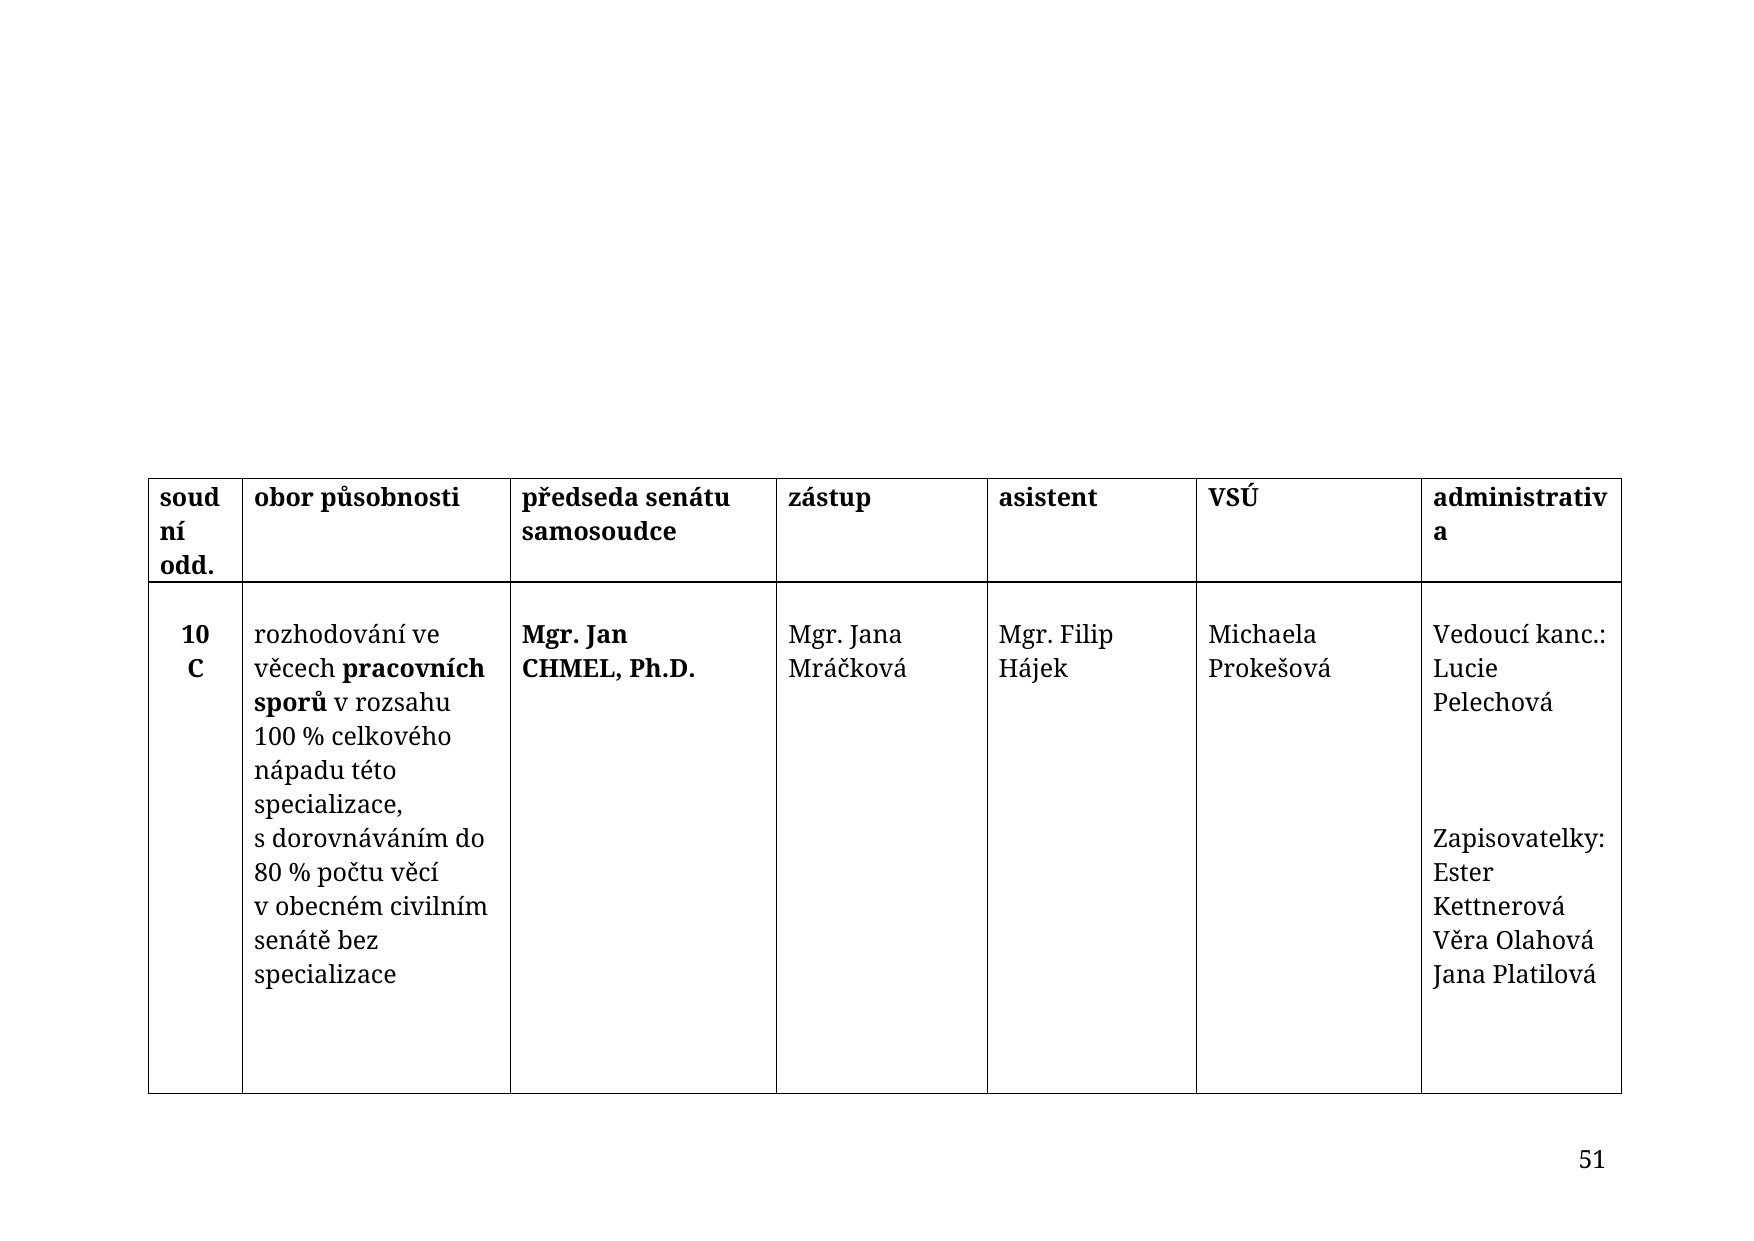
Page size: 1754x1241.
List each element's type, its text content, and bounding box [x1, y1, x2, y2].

table_cell Mgr. Jana Mráčková [777, 583, 987, 1093]
table_cell Vedoucí kanc.: Lucie Pelechová Zapisovatelky: Ester Kettnerová Věra Olahová Jana Platilová [1422, 583, 1621, 1093]
table_header VSÚ [1197, 479, 1421, 581]
table_header asistent [988, 479, 1196, 581]
table_header předseda senátu samosoudce [511, 479, 776, 581]
table_header obor působnosti [243, 479, 510, 581]
table_header administrativa [1422, 479, 1621, 581]
table_cell 10 C [149, 583, 242, 1093]
table_header soudní odd. [149, 479, 242, 581]
table_header zástup [777, 479, 987, 581]
table_cell Mgr. Jan CHMEL, Ph.D. [511, 583, 776, 1093]
table_cell Michaela Prokešová [1197, 583, 1421, 1093]
table_cell Mgr. Filip Hájek [988, 583, 1196, 1093]
table_cell rozhodování ve věcech pracovních sporů v rozsahu 100 % celkového nápadu této specializace, s dorovnáváním do 80 % počtu věcí v obecném civilním senátě bez specializace [243, 583, 510, 1093]
